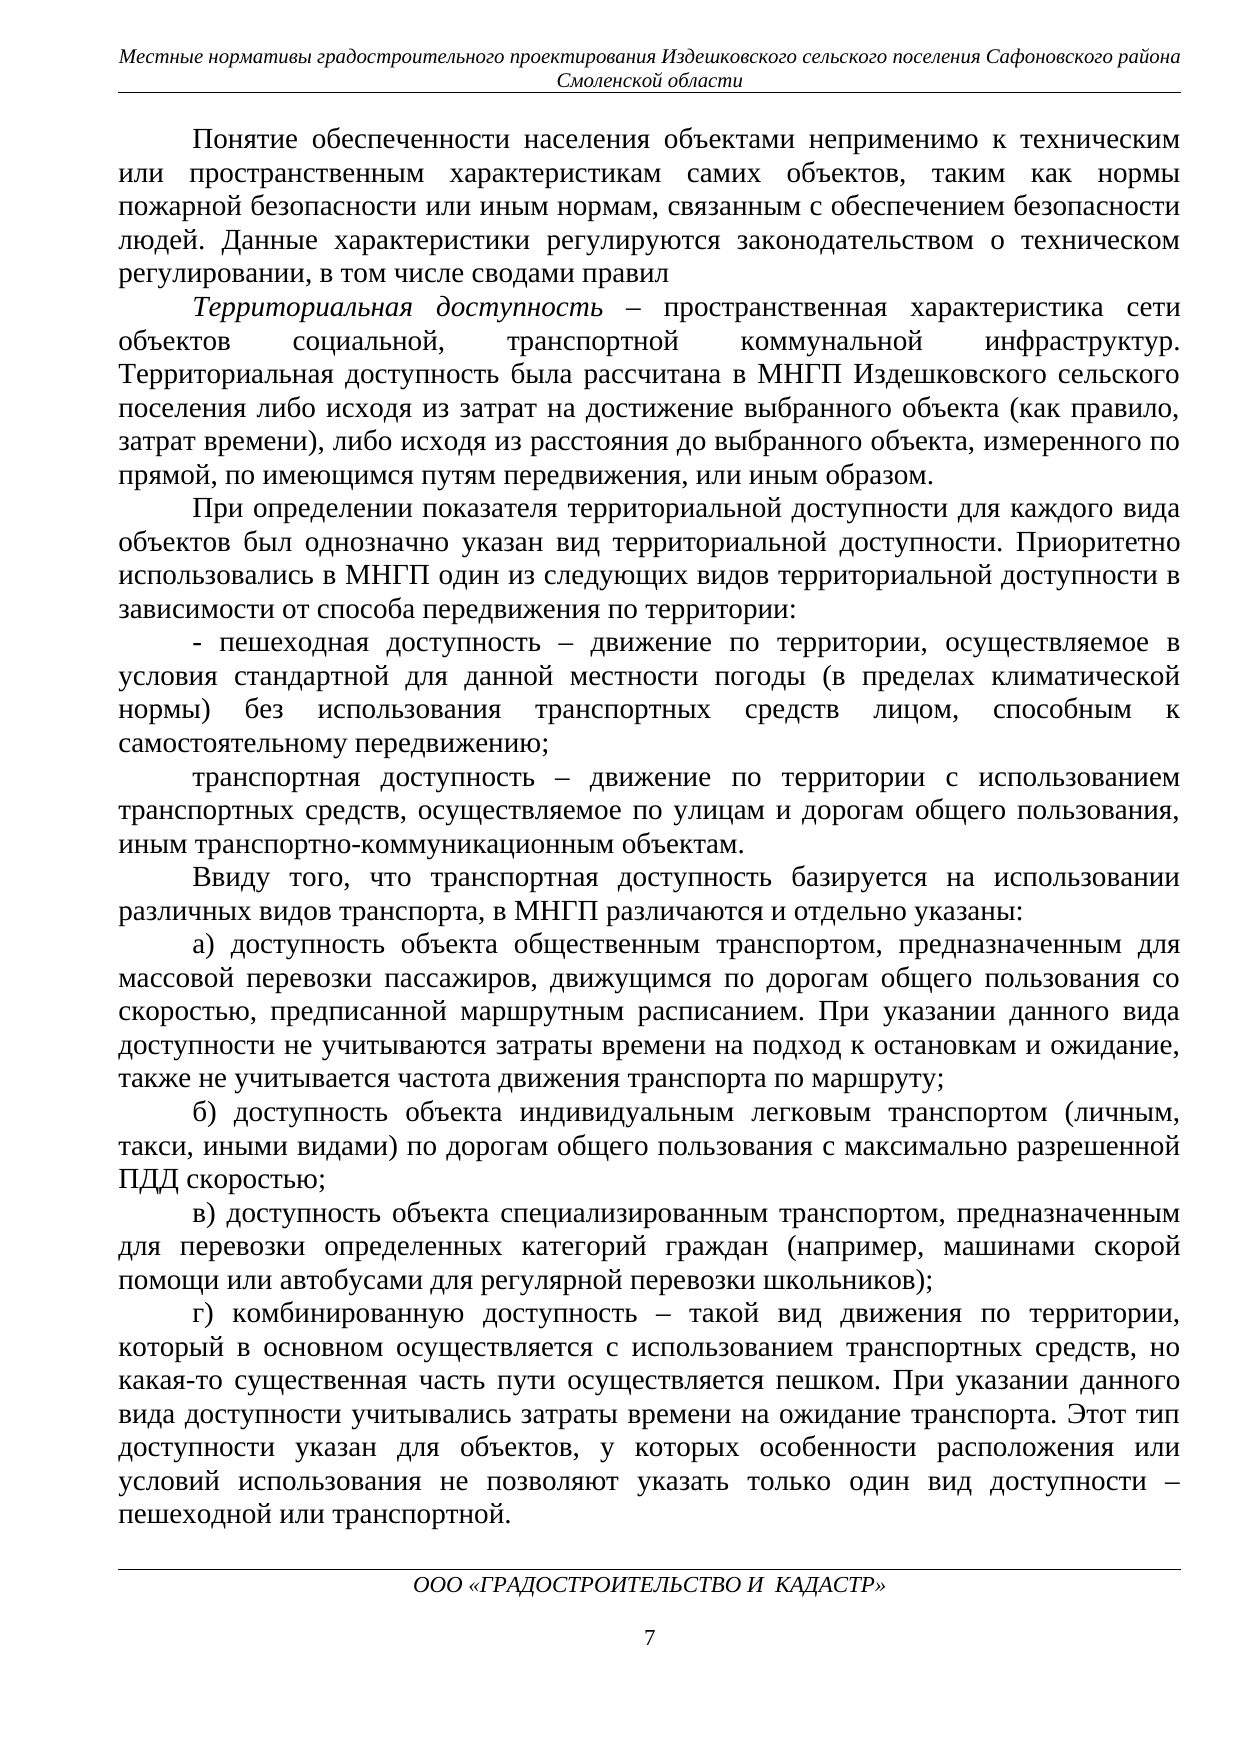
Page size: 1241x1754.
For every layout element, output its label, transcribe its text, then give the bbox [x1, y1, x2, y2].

text Ввиду того, что транспортная доступность базируется на использовании различных видов транспорта, в МНГП различаются и отдельно указаны: [118, 859, 1181, 926]
text г) комбинированную доступность – такой вид движения по территории, который в основном осуществляется с использованием транспортных средств, но какая-то существенная часть пути осуществляется пешком. При указании данного вида доступности учитывались затраты времени на ожидание транспорта. Этот тип доступности указан для объектов, у которых особенности расположения или условий использования не позволяют указать только один вид доступности – пешеходной или транспортной. [118, 1295, 1181, 1530]
text Территориальная доступность – пространственная характеристика сети объектов социальной, транспортной коммунальной инфраструктур. Территориальная доступность была рассчитана в МНГП Издешковского сельского поселения либо исходя из затрат на достижение выбранного объекта (как правило, затрат времени), либо исходя из расстояния до выбранного объекта, измеренного по прямой, по имеющимся путям передвижения, или иным образом. [118, 289, 1181, 490]
text а) доступность объекта общественным транспортом, предназначенным для массовой перевозки пассажиров, движущимся по дорогам общего пользования со скоростью, предписанной маршрутным расписанием. При указании данного вида доступности не учитываются затраты времени на подход к остановкам и ожидание, также не учитывается частота движения транспорта по маршруту; [118, 926, 1181, 1094]
text - пешеходная доступность – движение по территории, осуществляемое в условия стандартной для данной местности погоды (в пределах климатической нормы) без использования транспортных средств лицом, способным к самостоятельному передвижению; [118, 624, 1181, 759]
text б) доступность объекта индивидуальным легковым транспортом (личным, такси, иными видами) по дорогам общего пользования с максимально разрешенной ПДД скоростью; [118, 1094, 1181, 1195]
text При определении показателя территориальной доступности для каждого вида объектов был однозначно указан вид территориальной доступности. Приоритетно использовались в МНГП один из следующих видов территориальной доступности в зависимости от способа передвижения по территории: [118, 490, 1181, 624]
text в) доступность объекта специализированным транспортом, предназначенным для перевозки определенных категорий граждан (например, машинами скорой помощи или автобусами для регулярной перевозки школьников); [118, 1195, 1181, 1295]
text Понятие обеспеченности населения объектами неприменимо к техническим или пространственным характеристикам самих объектов, таким как нормы пожарной безопасности или иным нормам, связанным с обеспечением безопасности людей. Данные характеристики регулируются законодательством о техническом регулировании, в том числе сводами правил [118, 121, 1181, 289]
text транспортная доступность – движение по территории с использованием транспортных средств, осуществляемое по улицам и дорогам общего пользования, иным транспортно-коммуникационным объектам. [118, 759, 1181, 859]
